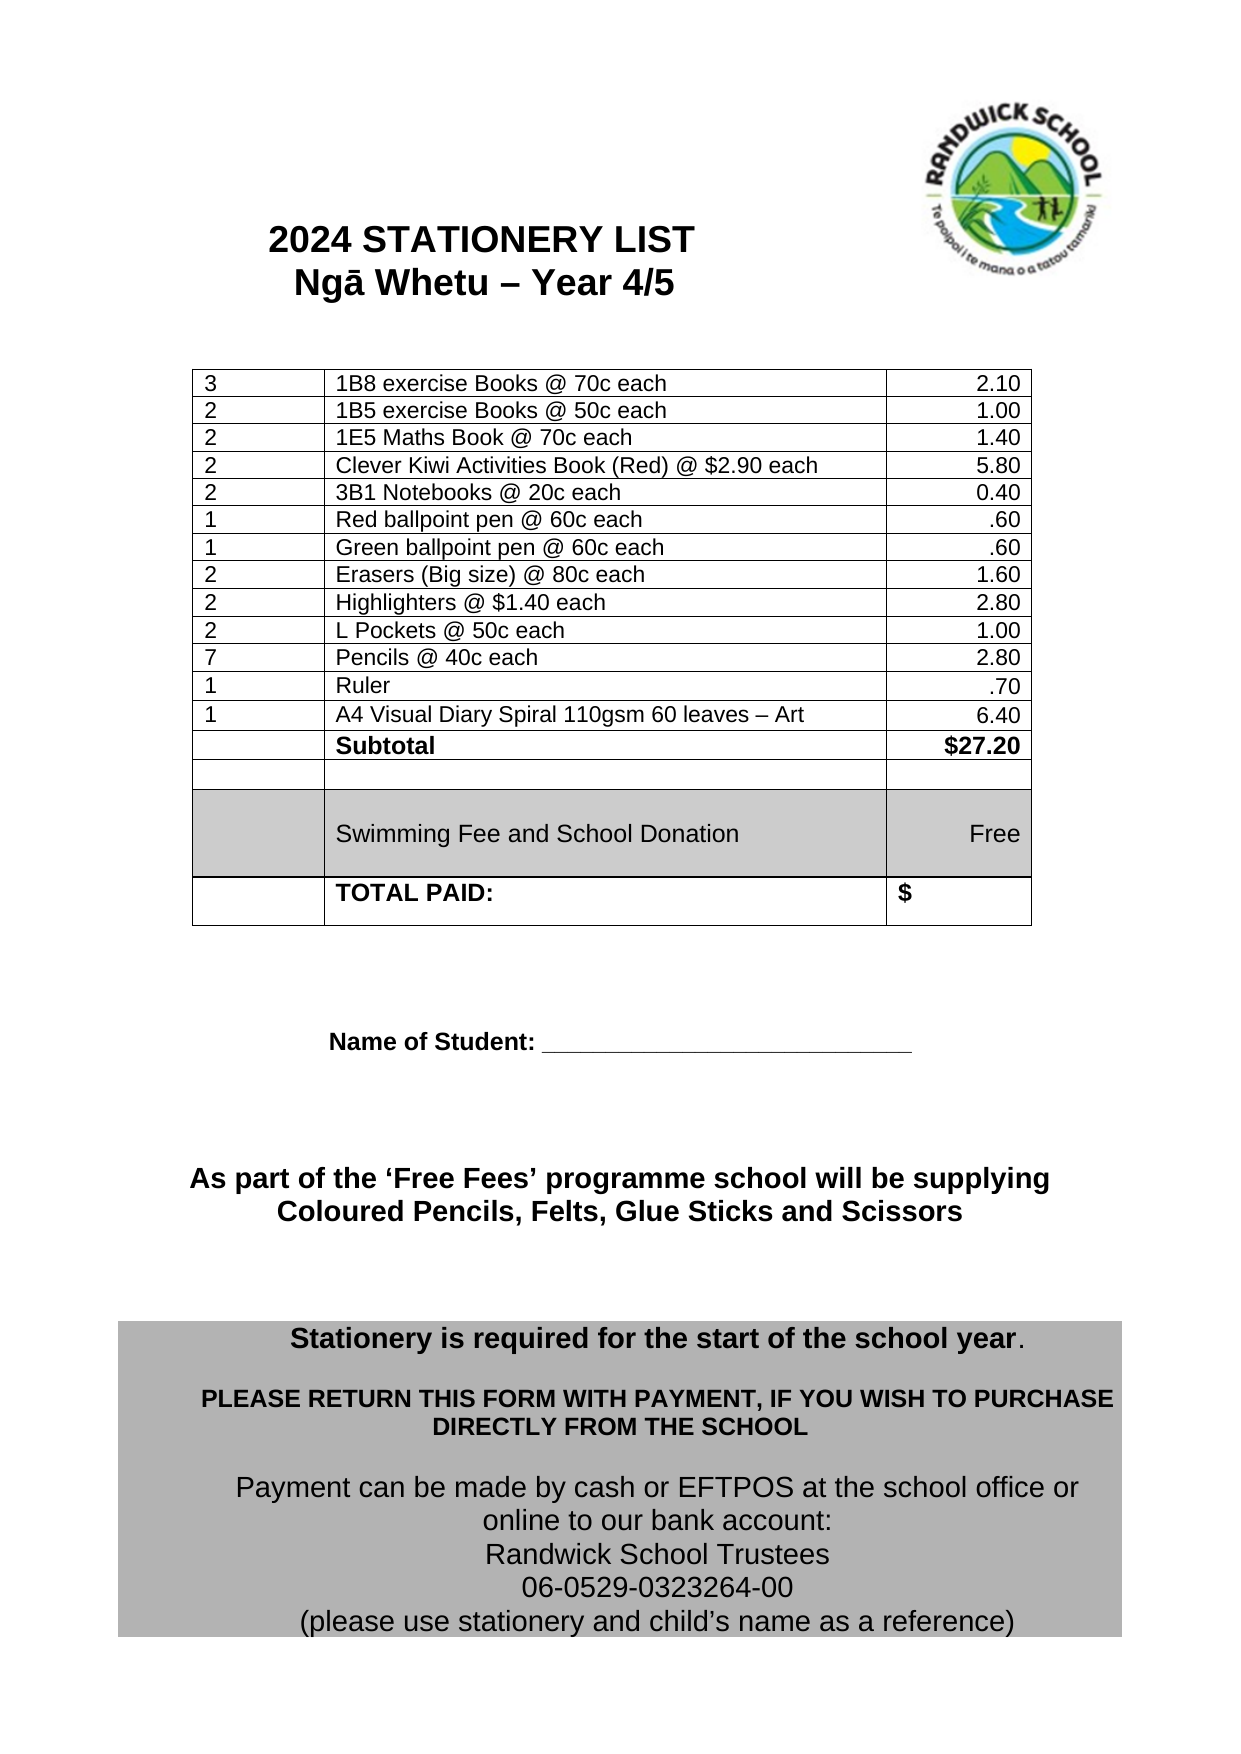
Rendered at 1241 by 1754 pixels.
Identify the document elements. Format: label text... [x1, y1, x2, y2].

text 06-0529-0323264-00 [118, 1570, 1122, 1604]
table_cell [887, 760, 1031, 789]
table_cell Red ballpoint pen @ 60c each [325, 506, 886, 533]
table_cell 2 [193, 479, 324, 505]
table_cell 2 [193, 397, 324, 423]
table_cell L Pockets @ 50c each [325, 617, 886, 643]
text online to our bank account: [118, 1503, 1122, 1537]
text Payment can be made by cash or EFTPOS at the school office or [118, 1470, 1122, 1503]
text Stationery is required for the start of the school year. [118, 1321, 1122, 1355]
table_cell 1.00 [887, 617, 1031, 643]
table_cell Subtotal [325, 731, 886, 759]
text Name of Student: _____________________________ [118, 1027, 1122, 1055]
text PLEASE RETURN THIS FORM WITH PAYMENT, IF YOU WISH TO PURCHASE DIRECTLY FROM THE SCHOOL [118, 1383, 1122, 1441]
table_cell [193, 760, 324, 789]
table_cell 2 [193, 617, 324, 643]
table_cell 1 [193, 701, 324, 729]
text As part of the ‘Free Fees’ programme school will be supplying [118, 1161, 1122, 1194]
table_cell [325, 760, 886, 789]
table_cell Swimming Fee and School Donation [325, 790, 886, 876]
table_cell [193, 731, 324, 759]
table_cell .60 [887, 534, 1031, 560]
text Randwick School Trustees [118, 1537, 1122, 1570]
table_cell 2 [193, 589, 324, 616]
table_cell 0.40 [887, 479, 1031, 505]
table_cell .60 [887, 506, 1031, 533]
table_cell 1.60 [887, 561, 1031, 588]
table_header 3 [193, 370, 324, 396]
table_cell 1B5 exercise Books @ 50c each [325, 397, 886, 423]
table_cell .70 [887, 672, 1031, 700]
table_cell Free [887, 790, 1031, 876]
table_cell 1.00 [887, 397, 1031, 423]
table_cell 2.80 [887, 589, 1031, 616]
table_cell 1 [193, 672, 324, 700]
text (please use stationery and child’s name as a reference) [118, 1604, 1122, 1637]
table_cell [193, 878, 324, 925]
table_cell $ [887, 878, 1031, 925]
table_cell 7 [193, 644, 324, 671]
table_cell 2 [193, 561, 324, 588]
table_cell $27.20 [887, 731, 1031, 759]
table_cell 1.40 [887, 424, 1031, 451]
table_header 1B8 exercise Books @ 70c each [325, 370, 886, 396]
table_cell Ruler [325, 672, 886, 700]
text Coloured Pencils, Felts, Glue Sticks and Scissors [118, 1194, 1122, 1228]
table_cell Green ballpoint pen @ 60c each [325, 534, 886, 560]
picture [868, 61, 1160, 313]
table_cell 1 [193, 534, 324, 560]
table_cell 5.80 [887, 452, 1031, 478]
table_cell 6.40 [887, 701, 1031, 729]
text 2024 STATIONERY LIST [193, 217, 868, 261]
table_cell Highlighters @ $1.40 each [325, 589, 886, 616]
table_cell 3B1 Notebooks @ 20c each [325, 479, 886, 505]
table_cell Clever Kiwi Activities Book (Red) @ $2.90 each [325, 452, 886, 478]
table_cell 2 [193, 424, 324, 451]
table_cell 1 [193, 506, 324, 533]
table_cell 2 [193, 452, 324, 478]
text Ngā Whetu – Year 4/5 [118, 261, 868, 304]
table_cell Erasers (Big size) @ 80c each [325, 561, 886, 588]
table_cell 1E5 Maths Book @ 70c each [325, 424, 886, 451]
table_cell A4 Visual Diary Spiral 110gsm 60 leaves – Art [325, 701, 886, 729]
table_cell Pencils @ 40c each [325, 644, 886, 671]
table_cell TOTAL PAID: [325, 878, 886, 925]
table_cell 2.80 [887, 644, 1031, 671]
table_header 2.10 [887, 370, 1031, 396]
table_cell [193, 790, 324, 876]
